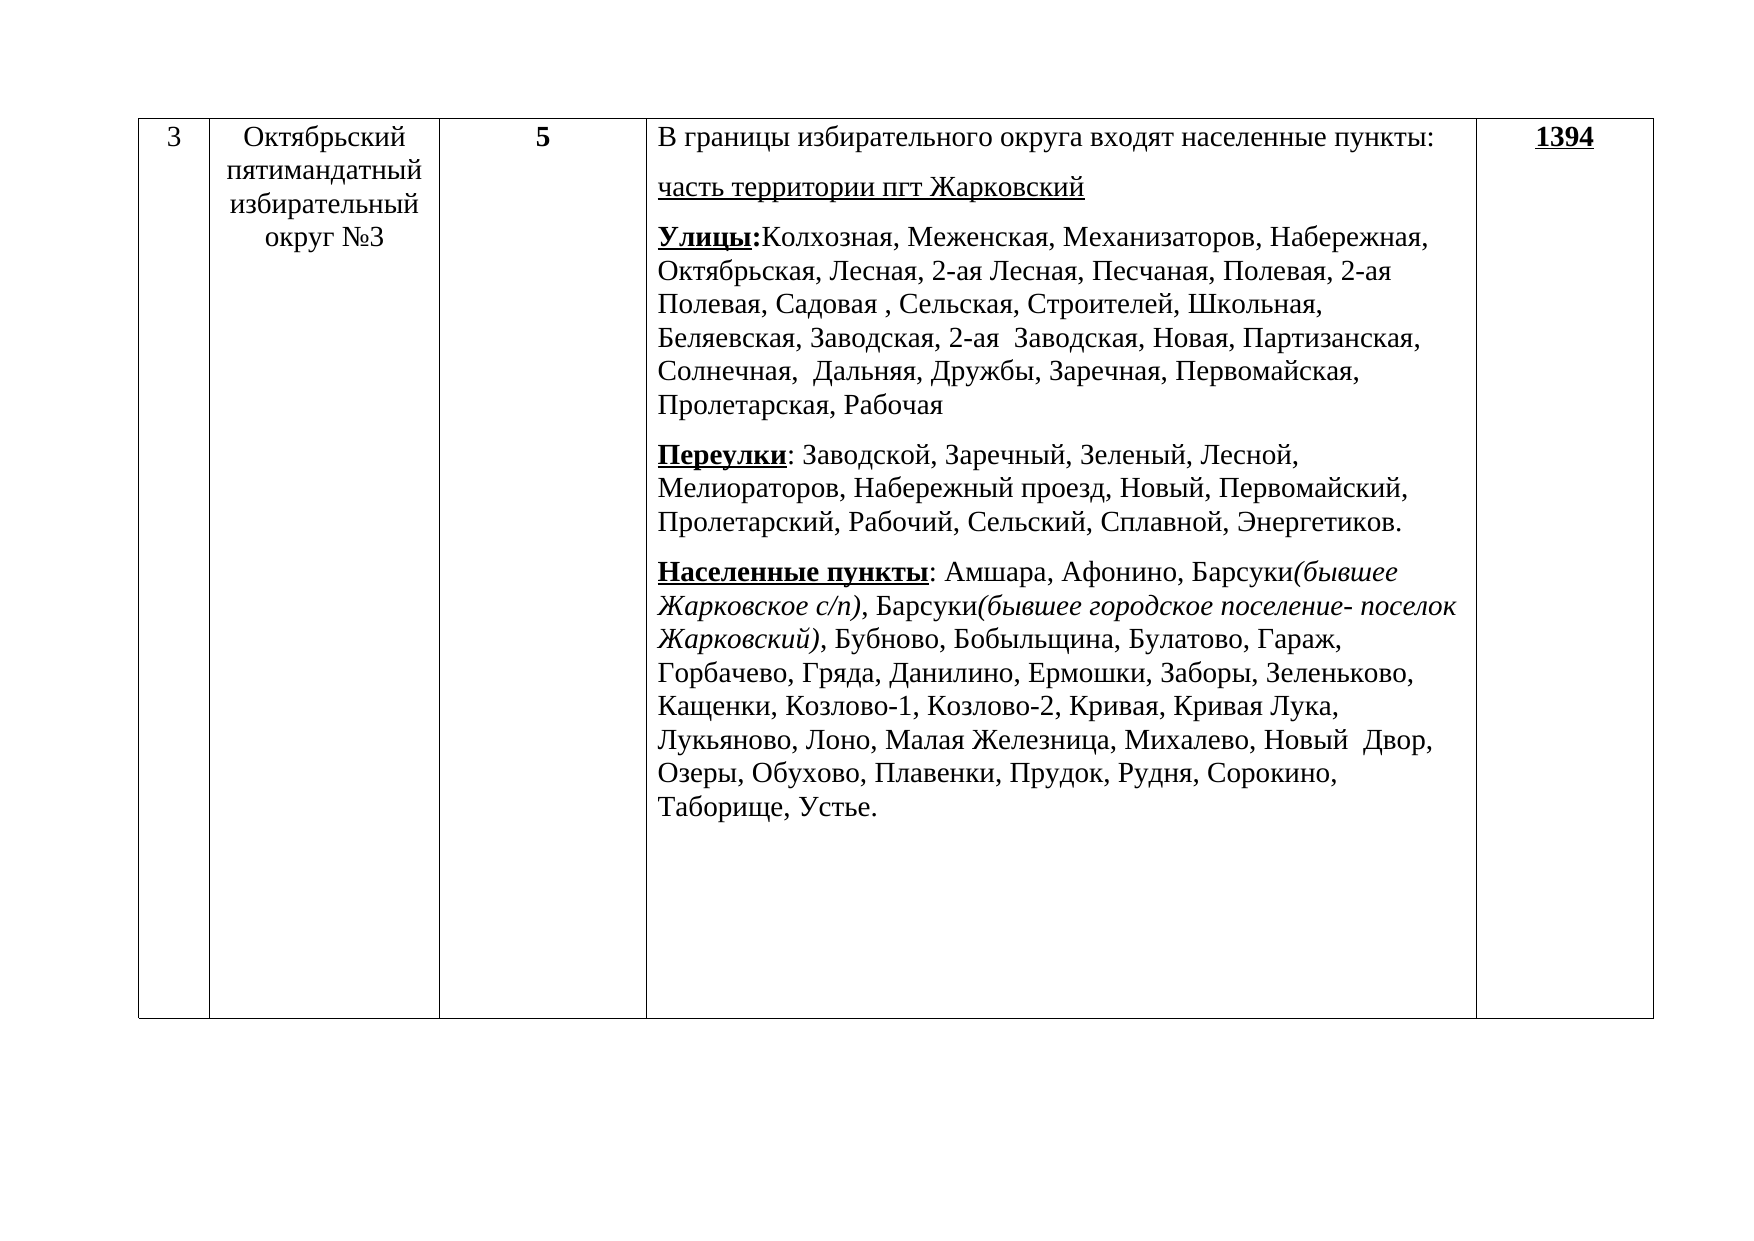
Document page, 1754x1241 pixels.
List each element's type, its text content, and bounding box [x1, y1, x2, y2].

table_cell Октябрьский пятимандатный избирательный округ №3 [210, 119, 439, 1018]
table_cell 1394 [1477, 119, 1653, 1018]
table_cell 5 [440, 119, 646, 1018]
table_cell 3 [139, 119, 209, 1018]
table_cell В границы избирательного округа входят населенные пункты: часть территории пгт Жарковский Улицы:Колхозная, Меженская, Механизаторов, Набережная, Октябрьская, Лесная, 2-ая Лесная, Песчаная, Полевая, 2-ая Полевая, Садовая , Сельская, Строителей, Школьная, Беляевская, Заводская, 2-ая Заводская, Новая, Партизанская, Солнечная, Дальняя, Дружбы, Заречная, Первомайская, Пролетарская, Рабочая Переулки: Заводской, Заречный, Зеленый, Лесной, Мелиораторов, Набережный проезд, Новый, Первомайский, Пролетарский, Рабочий, Сельский, Сплавной, Энергетиков. Населенные пункты: Амшара, Афонино, Барсуки(бывшее Жарковское с/п), Барсуки(бывшее городское поселение- поселок Жарковский), Бубново, Бобыльщина, Булатово, Гараж, Горбачево, Гряда, Данилино, Ермошки, Заборы, Зеленьково, Кащенки, Козлово-1, Козлово-2, Кривая, Кривая Лука, Лукьяново, Лоно, Малая Железница, Михалево, Новый Двор, Озеры, Обухово, Плавенки, Прудок, Рудня, Сорокино, Таборище, Устье. [647, 119, 1476, 1018]
